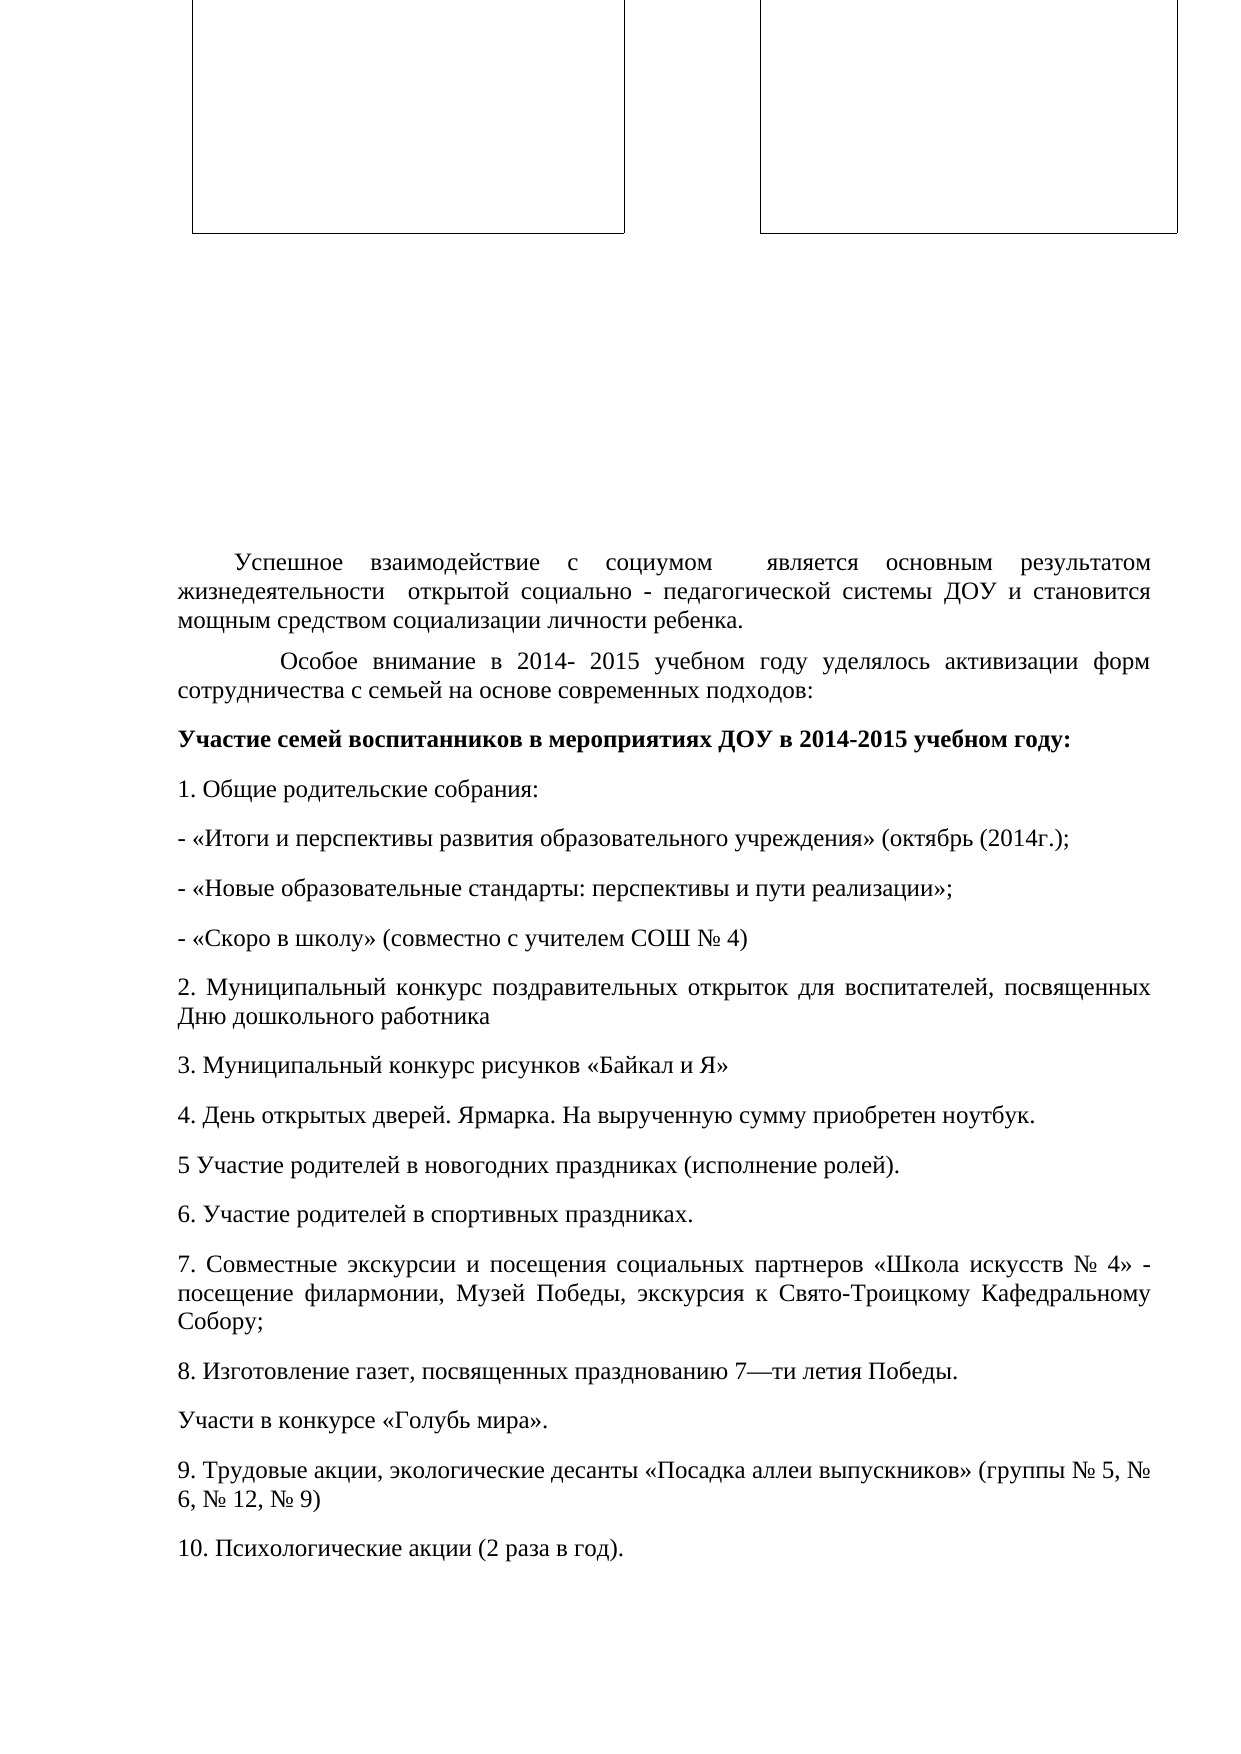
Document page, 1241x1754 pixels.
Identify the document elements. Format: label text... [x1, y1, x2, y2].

text Участие семей воспитанников в мероприятиях ДОУ в 2014-2015 учебном году: [177, 724, 1152, 753]
text 3. Муниципальный конкурс рисунков «Байкал и Я» [177, 1051, 1152, 1079]
text Особое внимание в 2014- 2015 учебном году уделялось активизации форм сотрудничества с семьей на основе современных подходов: [177, 646, 1152, 703]
text 7. Совместные экскурсии и посещения социальных партнеров «Школа искусств № 4» - посещение филармонии, Музей Победы, экскурсия к Свято-Троицкому Кафедральному Собору; [177, 1249, 1152, 1335]
text 10. Психологические акции (2 раза в год). [177, 1533, 1152, 1562]
text 9. Трудовые акции, экологические десанты «Посадка аллеи выпускников» (группы № 5, № 6, № 12, № 9) [177, 1455, 1152, 1513]
text - «Итоги и перспективы развития образовательного учреждения» (октябрь (2014г.); [177, 823, 1152, 852]
text 4. День открытых дверей. Ярмарка. На вырученную сумму приобретен ноутбук. [177, 1100, 1152, 1129]
text 1. Общие родительские собрания: [177, 774, 1152, 803]
text 2. Муниципальный конкурс поздравительных открыток для воспитателей, посвященных Дню дошкольного работника [177, 972, 1152, 1030]
text Успешное взаимодействие с социумом является основным результатом жизнедеятельности открытой социально - педагогической системы ДОУ и становится мощным средством социализации личности ребенка. [177, 547, 1152, 633]
text - «Скоро в школу» (совместно с учителем СОШ № 4) [177, 923, 1152, 951]
text - «Новые образовательные стандарты: перспективы и пути реализации»; [177, 873, 1152, 902]
text 8. Изготовление газет, посвященных празднованию 7—ти летия Победы. [177, 1356, 1152, 1385]
text 6. Участие родителей в спортивных праздниках. [177, 1199, 1152, 1228]
text Участи в конкурсе «Голубь мира». [177, 1406, 1152, 1434]
text 5 Участие родителей в новогодних праздниках (исполнение ролей). [177, 1150, 1152, 1178]
